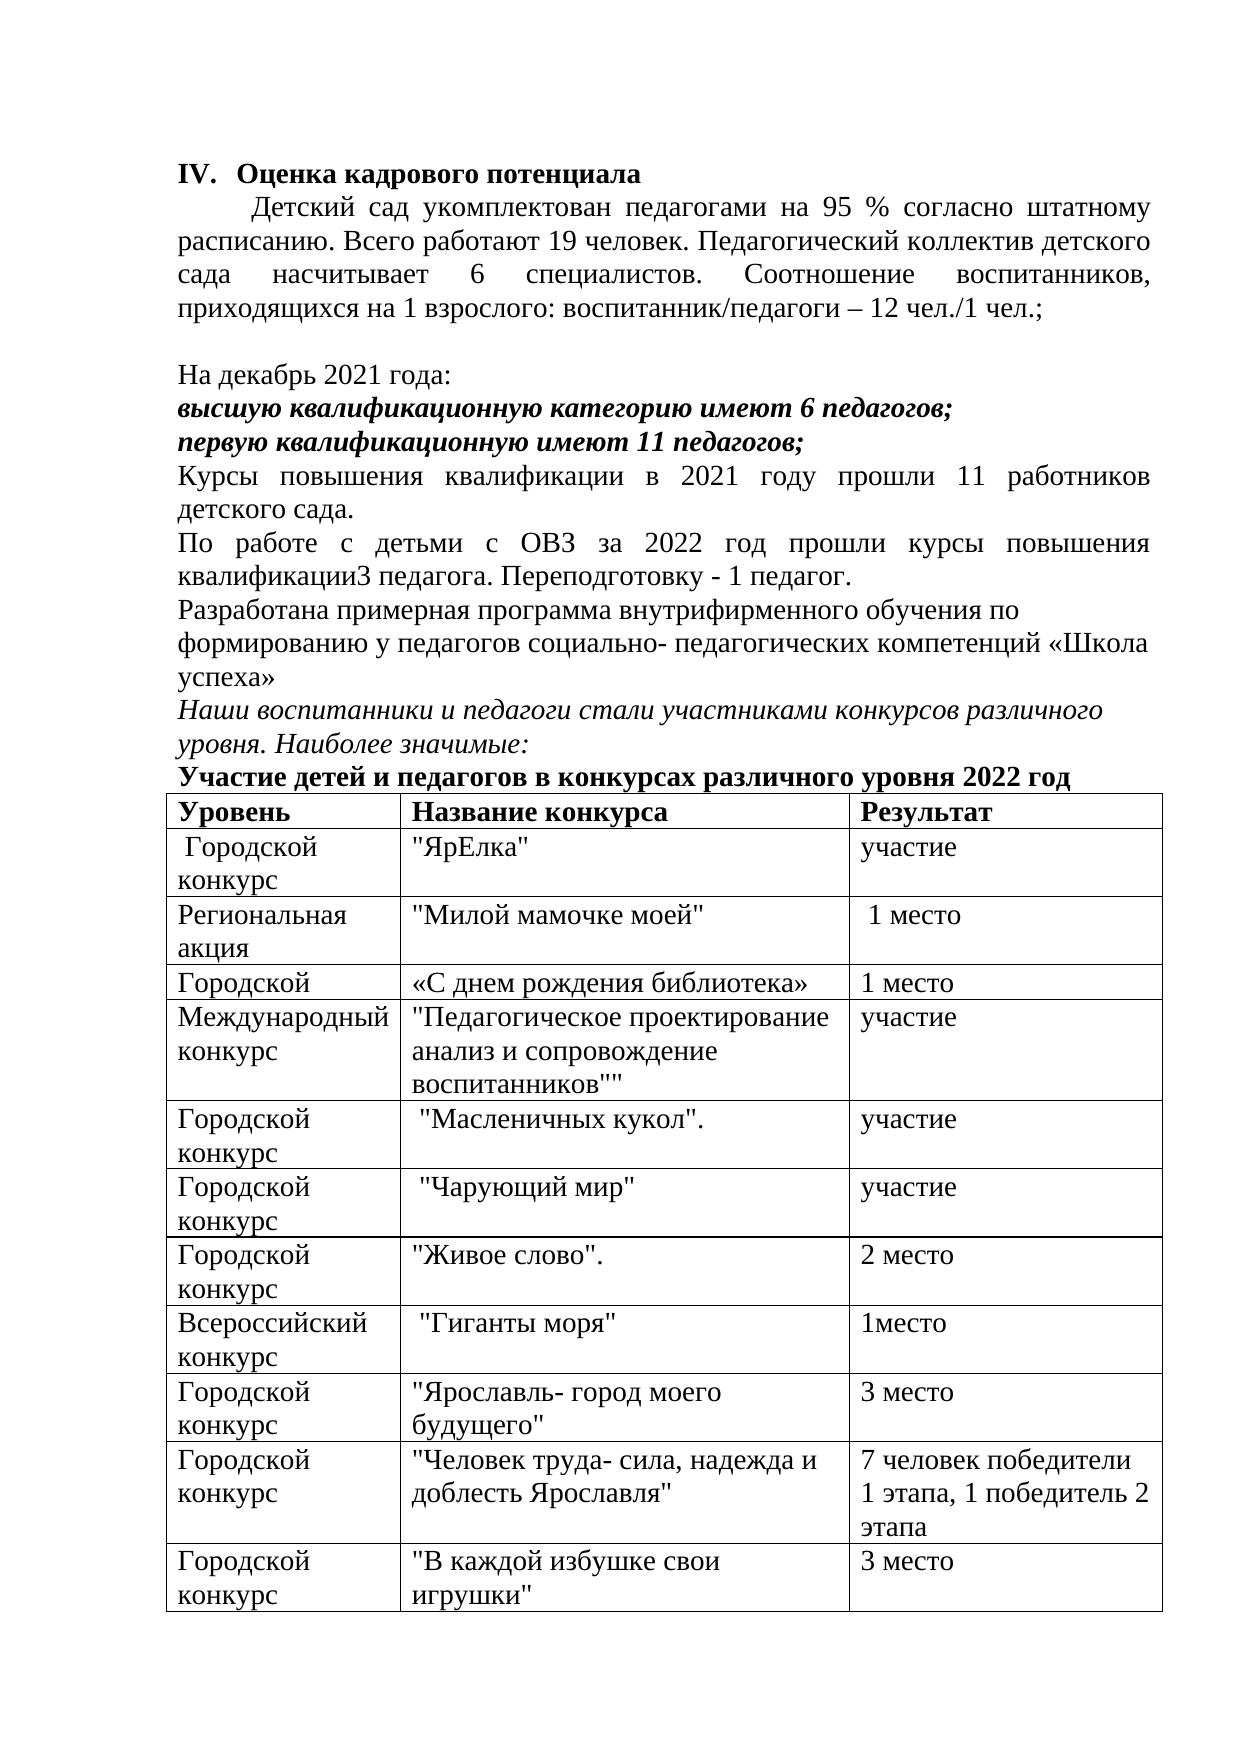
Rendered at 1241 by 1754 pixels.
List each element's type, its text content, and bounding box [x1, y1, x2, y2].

table_cell Международный конкурс [167, 1000, 400, 1100]
table_cell Всероссийский конкурс [278, 1306, 400, 1373]
table_header Результат [850, 794, 1162, 828]
text высшую квалификационную категорию имеют 6 педагогов; [177, 391, 1152, 424]
table_cell 2 место [850, 1238, 1162, 1304]
table_cell 1место [850, 1306, 1162, 1373]
table_cell участие [850, 1000, 1162, 1100]
table_cell 7 человек победители 1 этапа, 1 победитель 2 этапа [850, 1442, 1162, 1542]
table_cell Городской конкурс [278, 829, 400, 896]
subtitle Наши воспитанники и педагоги стали участниками конкурсов различного уровня. Наиболее значимые: [177, 692, 1152, 759]
table_cell "Масленичных кукол". [401, 1101, 849, 1168]
table_cell Городской [167, 965, 400, 998]
text Курсы повышения квалификации в 2021 году прошли 11 работников детского сада. [177, 458, 1152, 525]
text Детский сад укомплектован педагогами на 95 % согласно штатному расписанию. Всего работают 19 человек. Педагогический коллектив детского сада насчитывает 6 специалистов. Соотношение воспитанников, приходящихся на 1 взрослого: воспитанник/педагоги – 12 чел./1 чел.; [177, 189, 1152, 323]
table_header Уровень [167, 794, 400, 828]
table_cell "ЯрЕлка" [401, 829, 849, 896]
text Участие детей и педагогов в конкурсах различного уровня 2022 год [177, 759, 1152, 793]
text По работе с детьми с ОВЗ за 2022 год прошли курсы повышения квалификации3 педагога. Переподготовку - 1 педагог. [177, 525, 1152, 592]
table_cell Городской конкурс [278, 1169, 400, 1236]
table_cell "Педагогическое проектирование анализ и сопровождение воспитанников"" [623, 1000, 849, 1100]
table_cell "Живое слово". [401, 1238, 849, 1304]
table_cell "В каждой избушке свои игрушки" [532, 1544, 849, 1611]
table_cell "Человек труда- сила, надежда и доблесть Ярославля" [401, 1442, 849, 1542]
table_cell 1 место [850, 965, 1162, 998]
table_cell Региональная акция [249, 897, 400, 964]
table_cell Городской конкурс [278, 1101, 400, 1168]
table_cell "Чарующий мир" [401, 1169, 849, 1236]
table_cell "Ярославль- город моего будущего" [544, 1374, 849, 1441]
table_cell Городской конкурс [278, 1544, 400, 1611]
table_cell "Гиганты моря" [401, 1306, 849, 1373]
table_header Название конкурса [401, 794, 849, 828]
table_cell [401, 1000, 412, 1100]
table_cell участие [850, 1169, 1162, 1236]
table_cell 3 место [850, 1544, 1162, 1611]
table_cell 1 место [850, 897, 1162, 964]
list Оценка кадрового потенциала [177, 156, 1152, 189]
table_cell "Милой мамочке моей" [401, 897, 849, 964]
table_cell «С днем рождения библиотека» [401, 965, 849, 998]
table_cell Городской конкурс [167, 1442, 400, 1542]
text Разработана примерная программа внутрифирменного обучения по формированию у педагогов социально- педагогических компетенций «Школа успеха» [177, 592, 1152, 692]
table_cell участие [850, 1101, 1162, 1168]
text первую квалификационную имеют 11 педагогов; [177, 424, 1152, 458]
table_cell участие [850, 829, 1162, 896]
table_cell Городской конкурс [278, 1238, 400, 1304]
table_cell 3 место [850, 1374, 1162, 1441]
text На декабрь 2021 года: [177, 357, 1152, 391]
table_cell Городской конкурс [278, 1374, 400, 1441]
